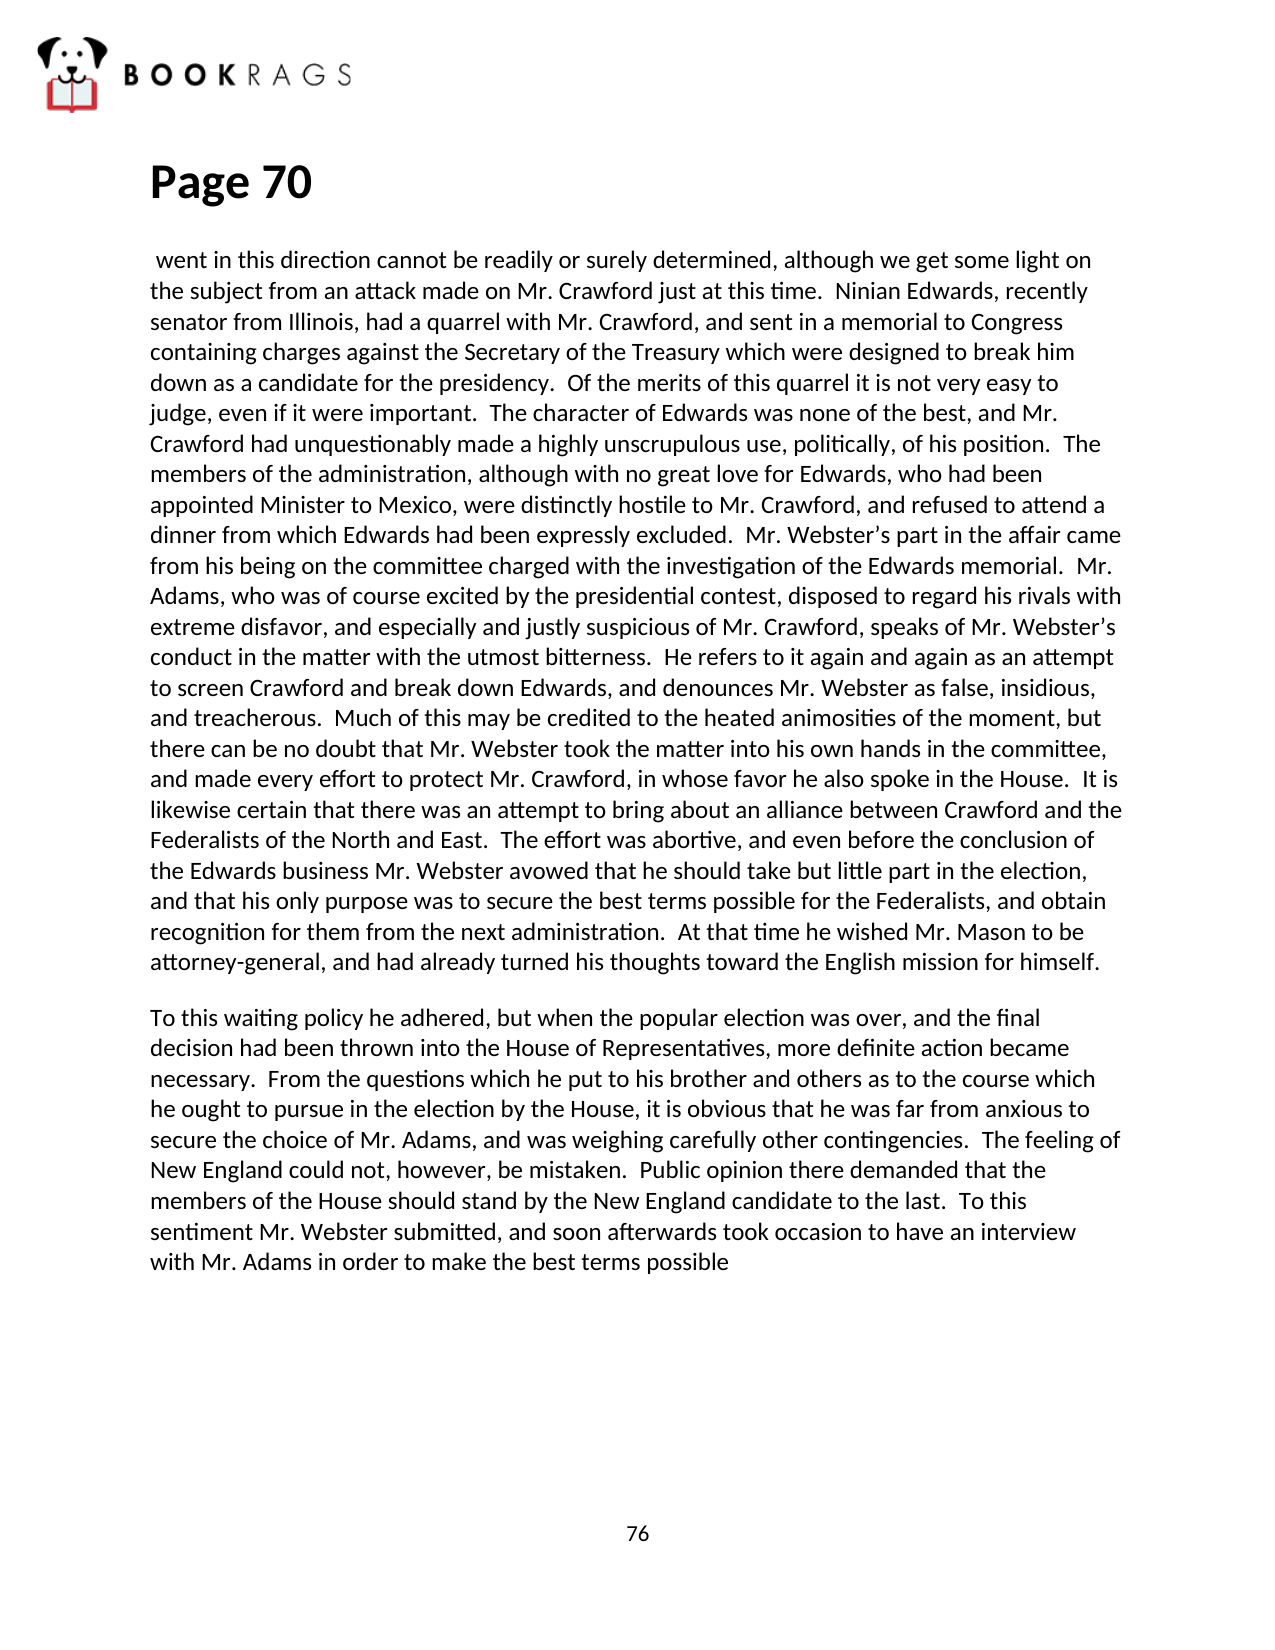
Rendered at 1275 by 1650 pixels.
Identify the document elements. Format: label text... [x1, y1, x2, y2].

text went in this direction cannot be readily or surely determined, although we get some light on the subject from an attack made on Mr. Crawford just at this time. Ninian Edwards, recently senator from Illinois, had a quarrel with Mr. Crawford, and sent in a memorial to Congress containing charges against the Secretary of the Treasury which were designed to break him down as a candidate for the presidency. Of the merits of this quarrel it is not very easy to judge, even if it were important. The character of Edwards was none of the best, and Mr. Crawford had unquestionably made a highly unscrupulous use, politically, of his position. The members of the administration, although with no great love for Edwards, who had been appointed Minister to Mexico, were distinctly hostile to Mr. Crawford, and refused to attend a dinner from which Edwards had been expressly excluded. Mr. Webster’s part in the affair came from his being on the committee charged with the investigation of the Edwards memorial. Mr. Adams, who was of course excited by the presidential contest, disposed to regard his rivals with extreme disfavor, and especially and justly suspicious of Mr. Crawford, speaks of Mr. Webster’s conduct in the matter with the utmost bitterness. He refers to it again and again as an attempt to screen Crawford and break down Edwards, and denounces Mr. Webster as false, insidious, and treacherous. Much of this may be credited to the heated animosities of the moment, but there can be no doubt that Mr. Webster took the matter into his own hands in the committee, and made every effort to protect Mr. Crawford, in whose favor he also spoke in the House. It is likewise certain that there was an attempt to bring about an alliance between Crawford and the Federalists of the North and East. The effort was abortive, and even before the conclusion of the Edwards business Mr. Webster avowed that he should take but little part in the election, and that his only purpose was to secure the best terms possible for the Federalists, and obtain recognition for them from the next administration. At that time he wished Mr. Mason to be attorney-general, and had already turned his thoughts toward the English mission for himself. [150, 244, 1125, 977]
text Page 70 [150, 150, 1125, 211]
text To this waiting policy he adhered, but when the popular election was over, and the final decision had been thrown into the House of Representatives, more definite action became necessary. From the questions which he put to his brother and others as to the course which he ought to pursue in the election by the House, it is obvious that he was far from anxious to secure the choice of Mr. Adams, and was weighing carefully other contingencies. The feeling of New England could not, however, be mistaken. Public opinion there demanded that the members of the House should stand by the New England candidate to the last. To this sentiment Mr. Webster submitted, and soon afterwards took occasion to have an interview with Mr. Adams in order to make the best terms possible [150, 1002, 1125, 1277]
picture [37, 37, 351, 113]
